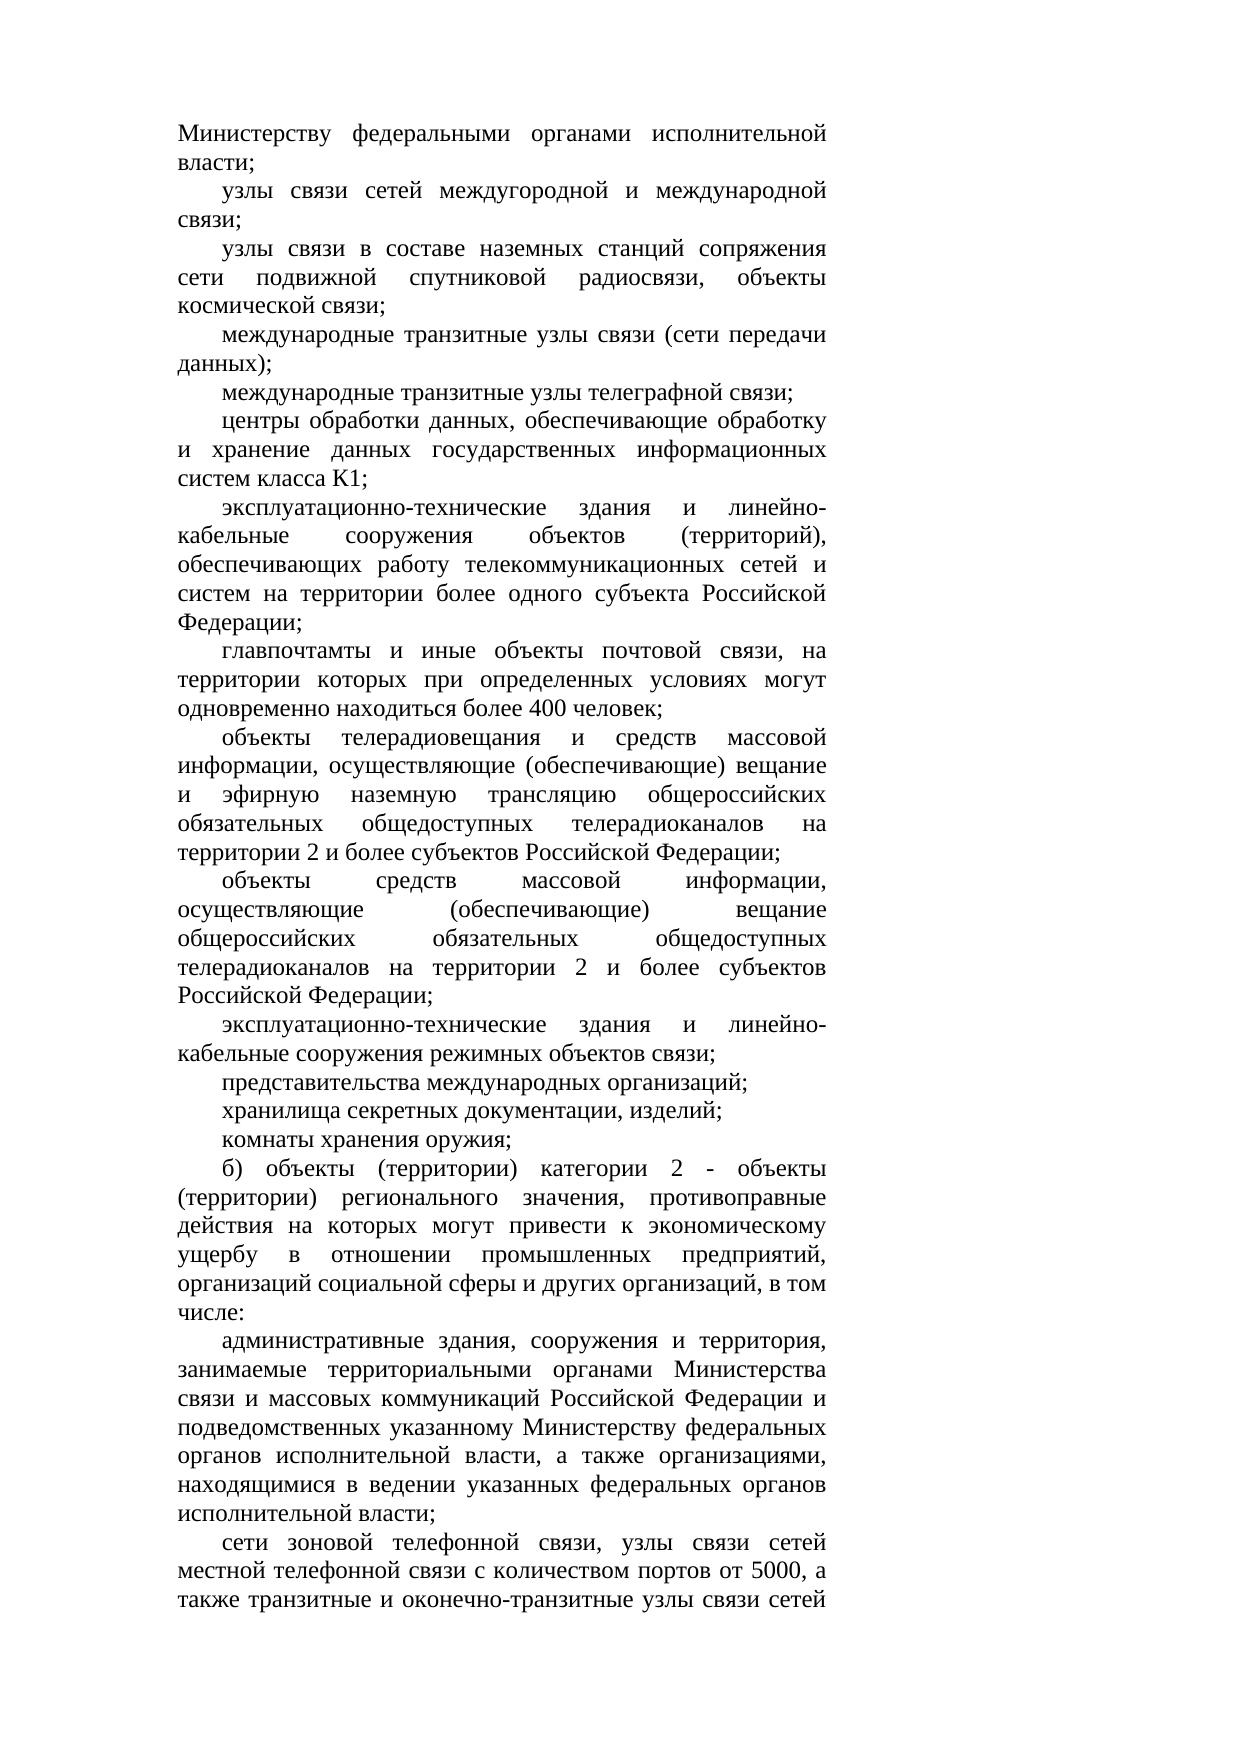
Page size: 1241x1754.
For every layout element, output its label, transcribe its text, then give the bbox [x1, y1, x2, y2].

text объекты телерадиовещания и средств массовой информации, осуществляющие (обеспечивающие) вещание и эфирную наземную трансляцию общероссийских обязательных общедоступных телерадиоканалов на территории 2 и более субъектов Российской Федерации; [177, 722, 827, 866]
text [177, 118, 827, 176]
text объекты средств массовой информации, осуществляющие (обеспечивающие) вещание общероссийских обязательных общедоступных телерадиоканалов на территории 2 и более субъектов Российской Федерации; [177, 866, 827, 1009]
text главпочтамты и иные объекты почтовой связи, на территории которых при определенных условиях могут одновременно находиться более 400 человек; [177, 636, 827, 722]
text хранилища секретных документации, изделий; [177, 1096, 827, 1124]
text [177, 1527, 827, 1613]
text узлы связи сетей междугородной и международной связи; [177, 176, 827, 233]
text узлы связи в составе наземных станций сопряжения сети подвижной спутниковой радиосвязи, объекты космической связи; [177, 233, 827, 319]
text центры обработки данных, обеспечивающие обработку и хранение данных государственных информационных систем класса К1; [177, 406, 827, 492]
text административные здания, сооружения и территория, занимаемые территориальными органами Министерства связи и массовых коммуникаций Российской Федерации и подведомственных указанному Министерству федеральных органов исполнительной власти, а также организациями, находящимися в ведении указанных федеральных органов исполнительной власти; [177, 1326, 827, 1527]
text б) объекты (территории) категории 2 - объекты (территории) регионального значения, противоправные действия на которых могут привести к экономическому ущербу в отношении промышленных предприятий, организаций социальной сферы и других организаций, в том числе: [177, 1153, 827, 1326]
text международные транзитные узлы связи (сети передачи данных); [177, 319, 827, 377]
text международные транзитные узлы телеграфной связи; [177, 377, 827, 406]
text комнаты хранения оружия; [177, 1124, 827, 1153]
text эксплуатационно-технические здания и линейно-кабельные сооружения объектов (территорий), обеспечивающих работу телекоммуникационных сетей и систем на территории более одного субъекта Российской Федерации; [177, 492, 827, 636]
text представительства международных организаций; [177, 1067, 827, 1096]
text эксплуатационно-технические здания и линейно-кабельные сооружения режимных объектов связи; [177, 1009, 827, 1067]
